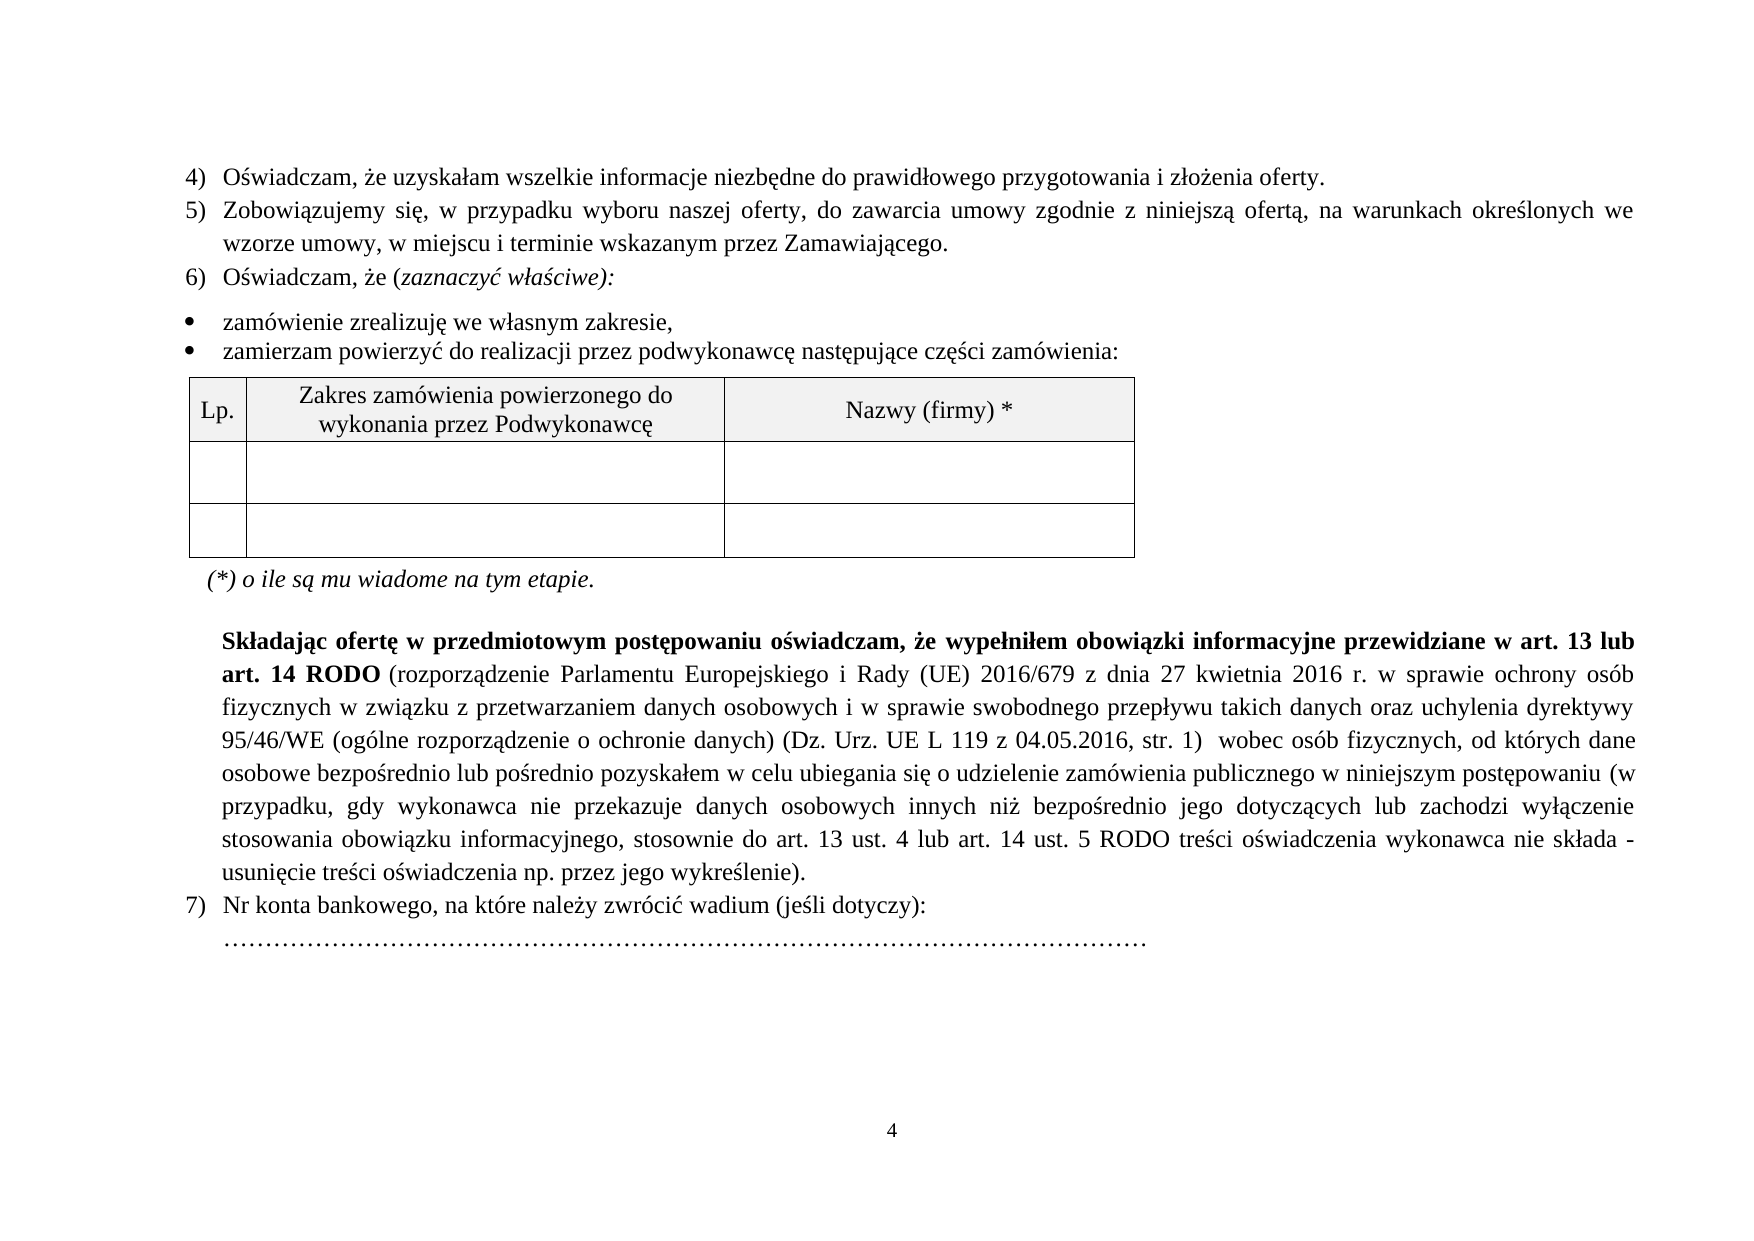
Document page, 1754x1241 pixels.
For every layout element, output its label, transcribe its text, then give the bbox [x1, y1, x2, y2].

table_cell [190, 442, 246, 503]
table_header Nazwy (firmy) * [725, 378, 1134, 441]
text Składając ofertę w przedmiotowym postępowaniu oświadczam, że wypełniłem obowiązki informacyjne przewidziane w art. 13 lub art. 14 RODO (rozporządzenie Parlamentu Europejskiego i Rady (UE) 2016/679 z dnia 27 kwietnia 2016 r. w sprawie ochrony osób fizycznych w związku z przetwarzaniem danych osobowych i w sprawie swobodnego przepływu takich danych oraz uchylenia dyrektywy 95/46/WE (ogólne rozporządzenie o ochronie danych) (Dz. Urz. UE L 119 z 04.05.2016, str. 1) wobec osób fizycznych, od których dane osobowe bezpośrednio lub pośrednio pozyskałem w celu ubiegania się o udzielenie zamówienia publicznego w niniejszym postępowaniu (w przypadku, gdy wykonawca nie przekazuje danych osobowych innych niż bezpośrednio jego dotyczących lub zachodzi wyłączenie stosowania obowiązku informacyjnego, stosownie do art. 13 ust. 4 lub art. 14 ust. 5 RODO treści oświadczenia wykonawca nie składa - usunięcie treści oświadczenia np. przez jego wykreślenie). [222, 626, 1636, 886]
table_header Lp. [190, 378, 246, 441]
table_cell [190, 504, 246, 557]
table_cell [247, 442, 724, 503]
table_cell [247, 504, 724, 557]
list Oświadczam, że (zaznaczyć właściwe): [185, 262, 1636, 290]
text (*) o ile są mu wiadome na tym etapie. [207, 564, 1636, 593]
list Nr konta bankowego, na które należy zwrócić wadium (jeśli dotyczy): ………………………………………………………………………………………………… [185, 890, 1636, 952]
table_cell [725, 442, 1134, 503]
list zamówienie zrealizuję we własnym zakresie, [185, 307, 1636, 336]
list Oświadczam, że uzyskałam wszelkie informacje niezbędne do prawidłowego przygotowania i złożenia oferty. [185, 162, 1636, 191]
table_cell [725, 504, 1134, 557]
table_header Zakres zamówienia powierzonego do wykonania przez Podwykonawcę [247, 378, 724, 441]
list zamierzam powierzyć do realizacji przez podwykonawcę następujące części zamówienia: [185, 336, 1636, 364]
list Zobowiązujemy się, w przypadku wyboru naszej oferty, do zawarcia umowy zgodnie z niniejszą ofertą, na warunkach określonych we wzorze umowy, w miejscu i terminie wskazanym przez Zamawiającego. [185, 196, 1636, 257]
